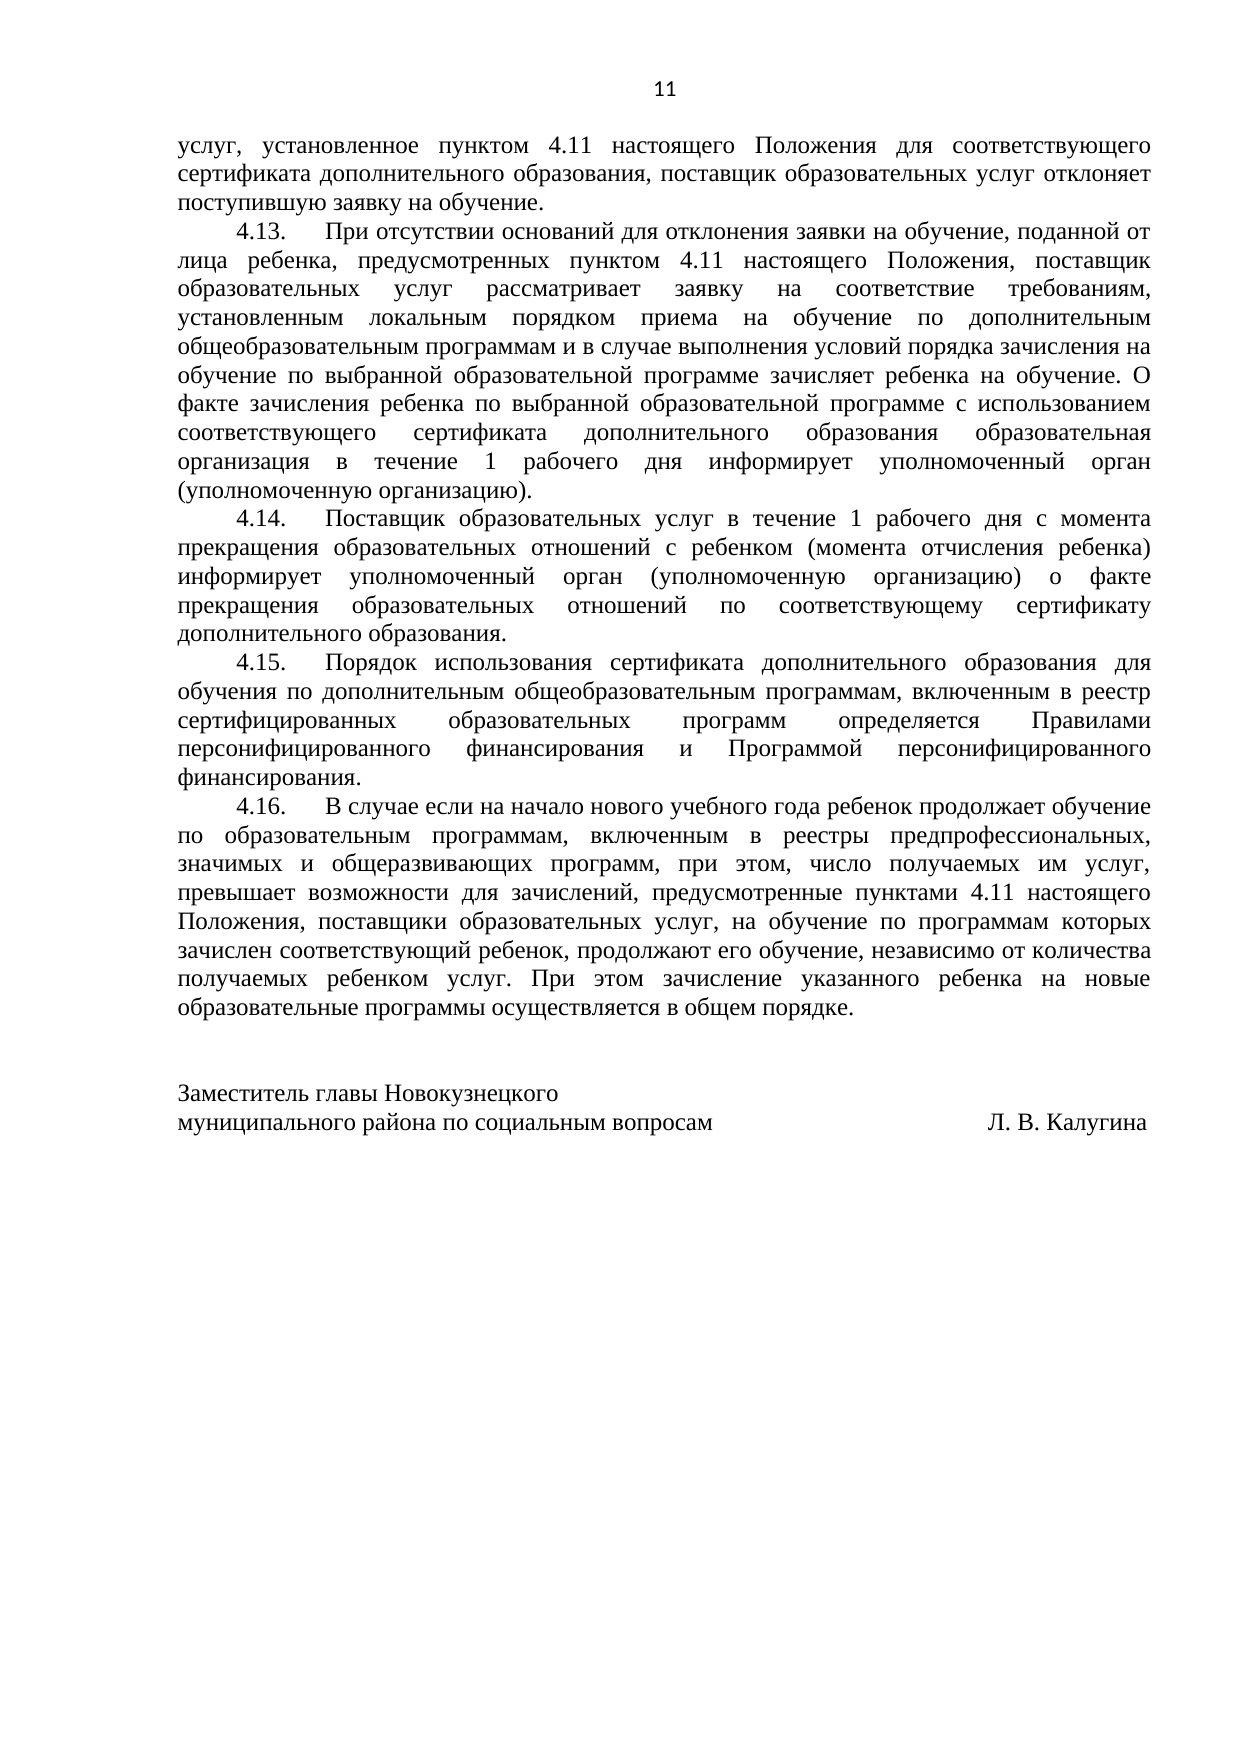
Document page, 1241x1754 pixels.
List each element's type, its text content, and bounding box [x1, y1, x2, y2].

text 4.14. Поставщик образовательных услуг в течение 1 рабочего дня с момента прекращения образовательных отношений с ребенком (момента отчисления ребенка) информирует уполномоченный орган (уполномоченную организацию) о факте прекращения образовательных отношений по соответствующему сертификату дополнительного образования. [177, 503, 1152, 647]
text муниципального района по социальным вопросам Л. В. Калугина [177, 1107, 1152, 1136]
text 4.16. В случае если на начало нового учебного года ребенок продолжает обучение по образовательным программам, включенным в реестры предпрофессиональных, значимых и общеразвивающих программ, при этом, число получаемых им услуг, превышает возможности для зачислений, предусмотренные пунктами 4.11 настоящего Положения, поставщики образовательных услуг, на обучение по программам которых зачислен соответствующий ребенок, продолжают его обучение, независимо от количества получаемых ребенком услуг. При этом зачисление указанного ребенка на новые образовательные программы осуществляется в общем порядке. [177, 791, 1152, 1021]
text 4.13. При отсутствии оснований для отклонения заявки на обучение, поданной от лица ребенка, предусмотренных пунктом 4.11 настоящего Положения, поставщик образовательных услуг рассматривает заявку на соответствие требованиям, установленным локальным порядком приема на обучение по дополнительным общеобразовательным программам и в случае выполнения условий порядка зачисления на обучение по выбранной образовательной программе зачисляет ребенка на обучение. О факте зачисления ребенка по выбранной образовательной программе с использованием соответствующего сертификата дополнительного образования образовательная организация в течение 1 рабочего дня информирует уполномоченный орган (уполномоченную организацию). [177, 216, 1152, 503]
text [177, 130, 1152, 216]
text 4.15. Порядок использования сертификата дополнительного образования для обучения по дополнительным общеобразовательным программам, включенным в реестр сертифицированных образовательных программ определяется Правилами персонифицированного финансирования и Программой персонифицированного финансирования. [177, 647, 1152, 791]
text Заместитель главы Новокузнецкого [177, 1078, 1152, 1107]
